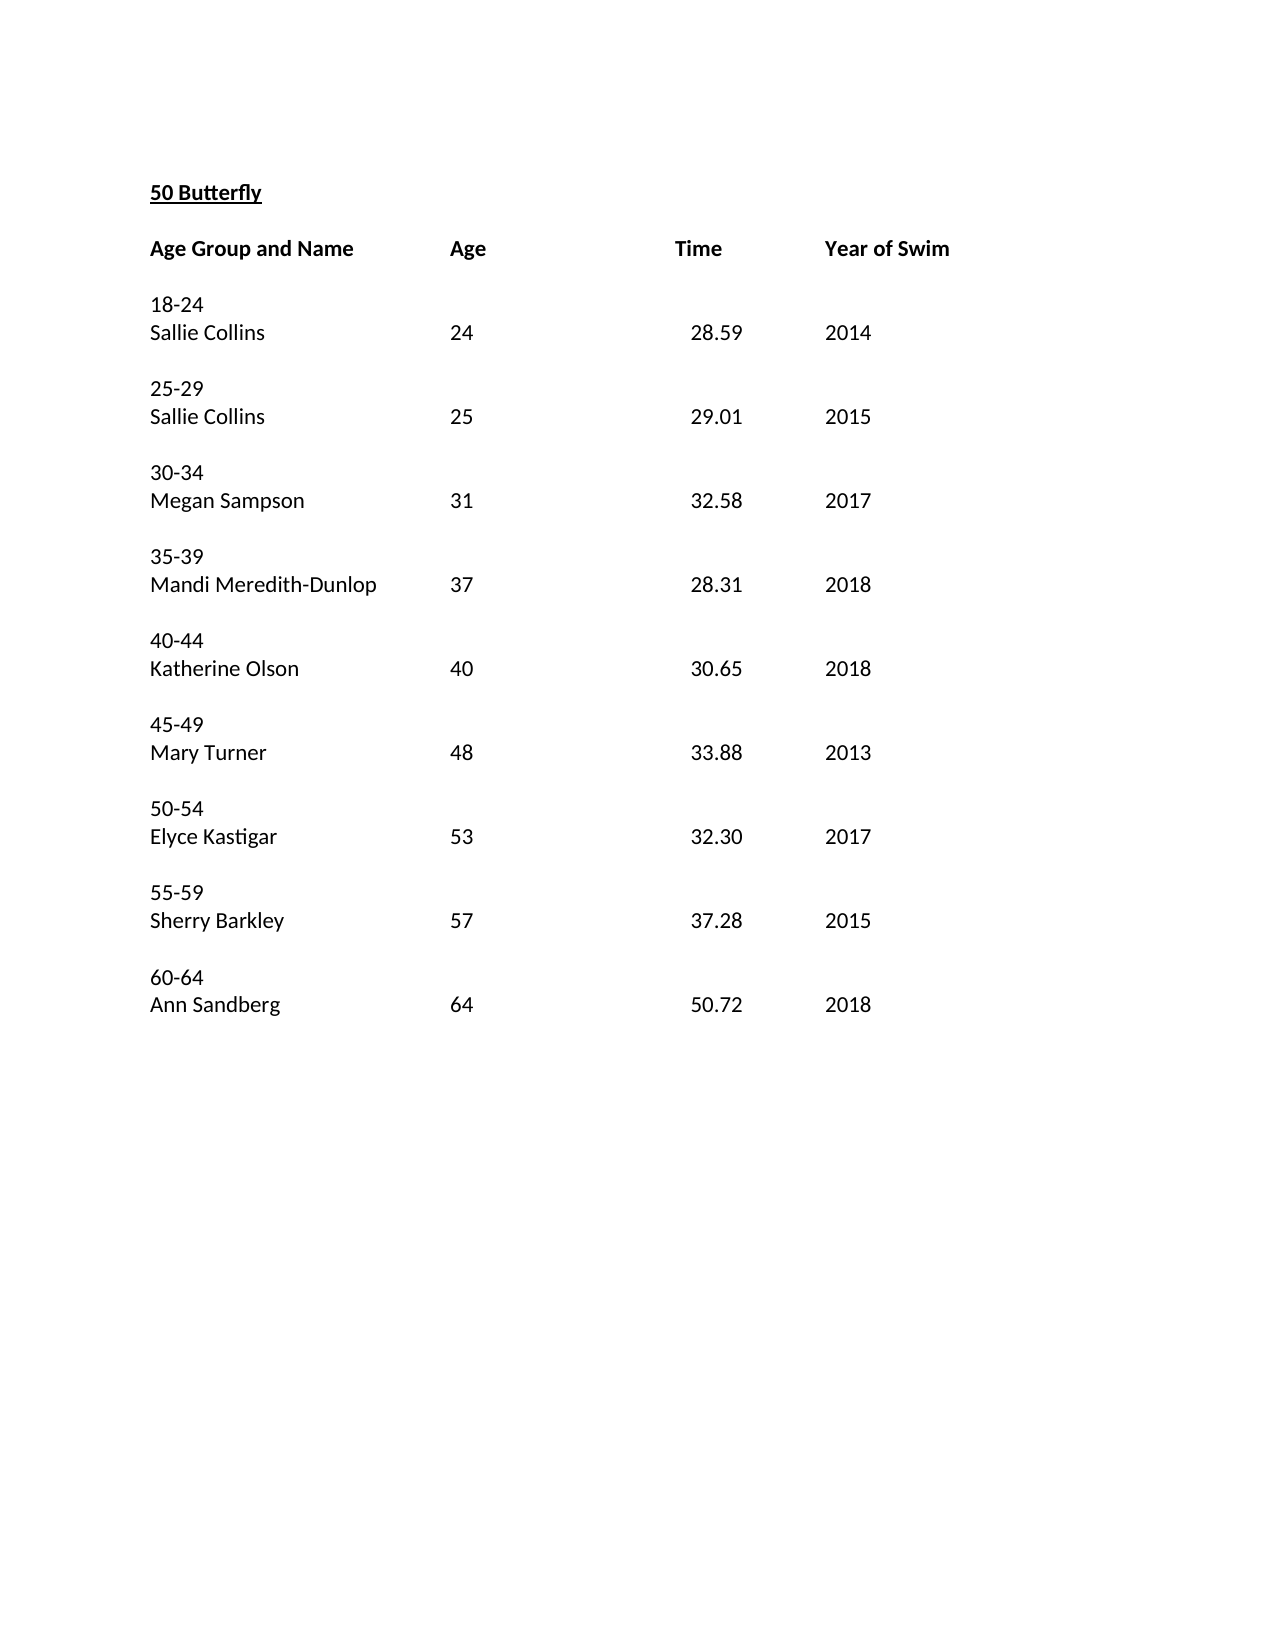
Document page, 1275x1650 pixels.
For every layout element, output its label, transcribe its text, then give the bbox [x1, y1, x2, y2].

text 40-44 [150, 626, 1125, 654]
text Elyce Kastigar 53 32.30 2017 [150, 822, 1125, 851]
text Sallie Collins 24 28.59 2014 [150, 318, 1125, 346]
text 55-59 [150, 878, 1125, 907]
text 30-34 [150, 458, 1125, 486]
text 18-24 [150, 290, 1125, 318]
text Sallie Collins 25 29.01 2015 [150, 402, 1125, 430]
text 25-29 [150, 374, 1125, 402]
text 35-39 [150, 542, 1125, 570]
text Megan Sampson 31 32.58 2017 [150, 486, 1125, 514]
text 50 Butterfly [150, 178, 1125, 206]
text 50-54 [150, 794, 1125, 822]
text Mandi Meredith-Dunlop 37 28.31 2018 [150, 570, 1125, 598]
text Ann Sandberg 64 50.72 2018 [150, 991, 1125, 1019]
text Age Group and Name Age Time Year of Swim [150, 234, 1125, 262]
text Sherry Barkley 57 37.28 2015 [150, 907, 1125, 934]
text 45-49 [150, 710, 1125, 738]
text Mary Turner 48 33.88 2013 [150, 738, 1125, 766]
text 60-64 [150, 963, 1125, 991]
text Katherine Olson 40 30.65 2018 [150, 654, 1125, 682]
